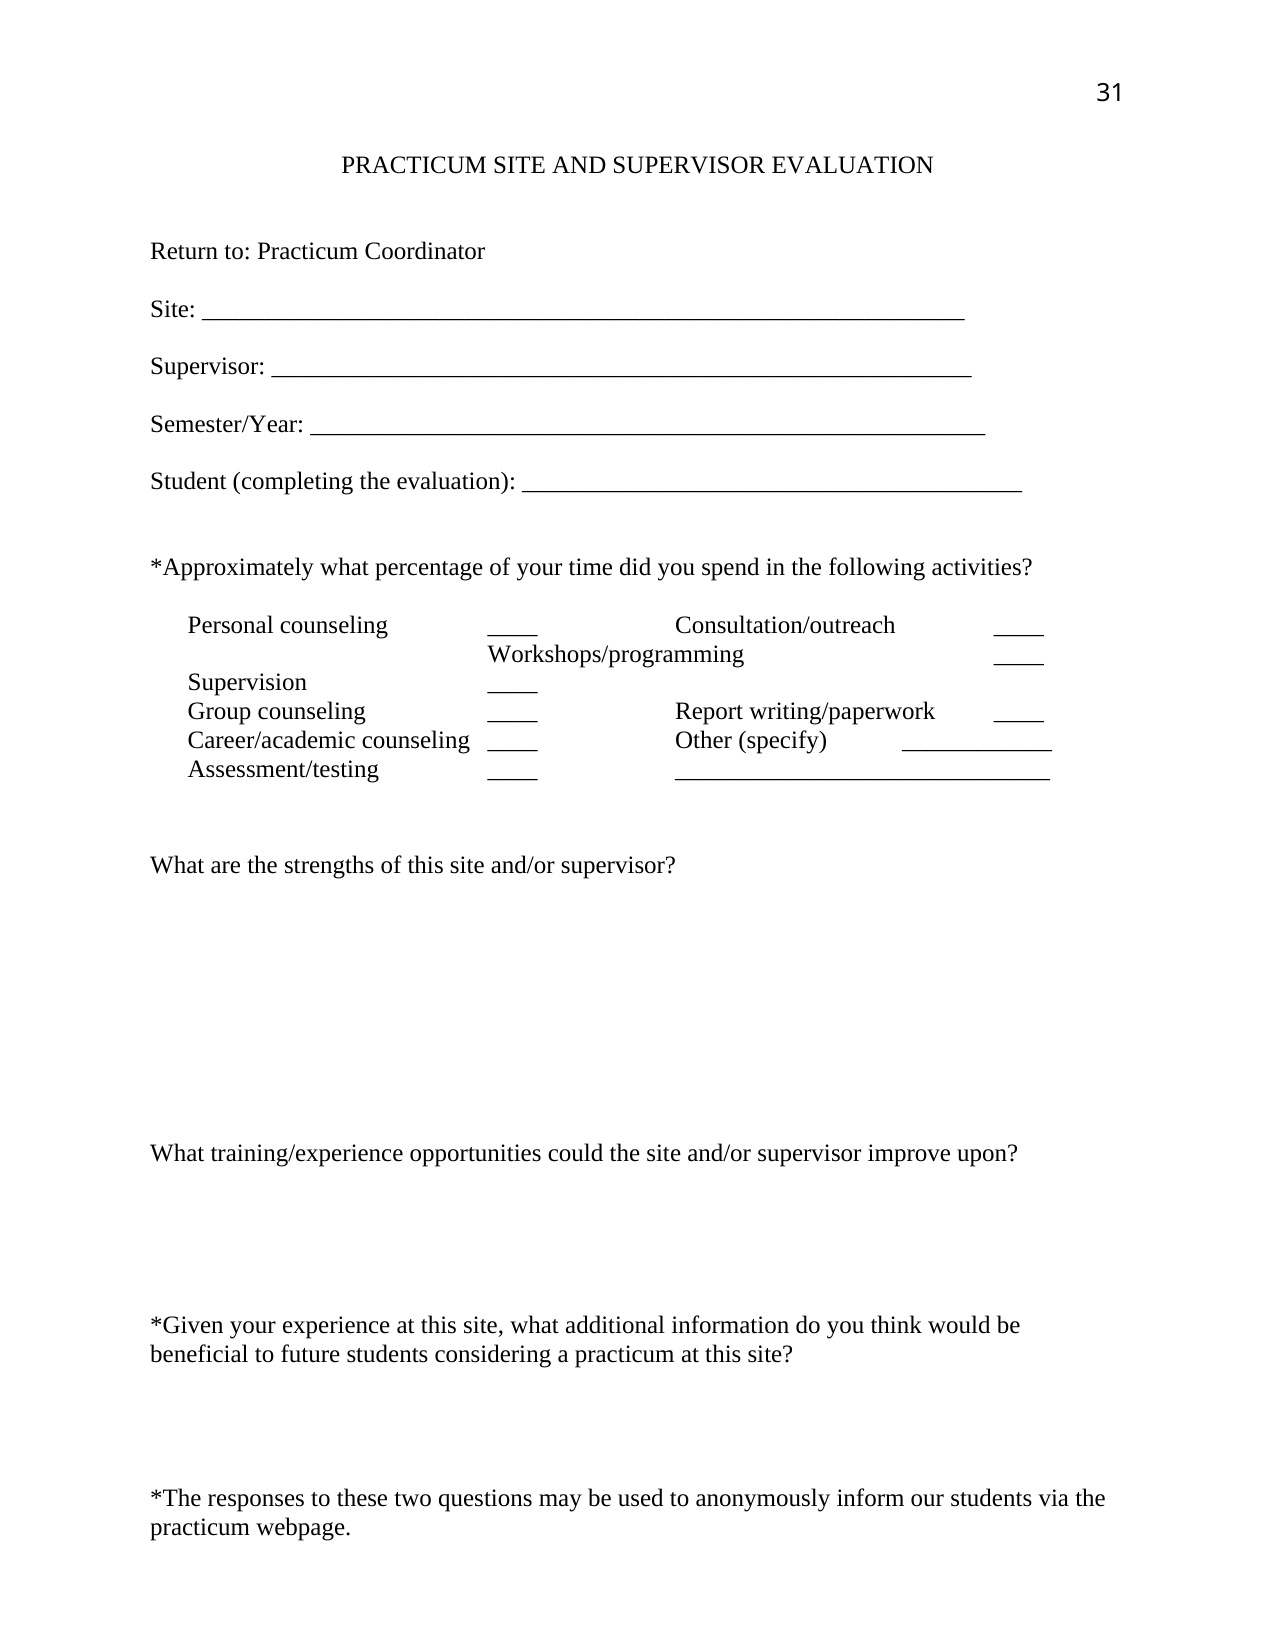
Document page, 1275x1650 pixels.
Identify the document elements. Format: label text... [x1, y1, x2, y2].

text Supervisor: ________________________________________________________ [150, 351, 1125, 380]
text Return to: Practicum Coordinator [150, 236, 1125, 265]
text What training/experience opportunities could the site and/or supervisor improve upon? [150, 1138, 1125, 1167]
text Student (completing the evaluation): ________________________________________ [150, 466, 1125, 495]
text *Given your experience at this site, what additional information do you think would be beneficial to future students considering a practicum at this site? [150, 1311, 1125, 1368]
text *The responses to these two questions may be used to anonymously inform our students via the practicum webpage. [150, 1483, 1125, 1541]
text What are the strengths of this site and/or supervisor? [150, 851, 1125, 879]
text PRACTICUM SITE AND SUPERVISOR EVALUATION [150, 150, 1125, 179]
text Semester/Year: ______________________________________________________ [150, 409, 1125, 437]
text Personal counseling ____ Consultation/outreach ____ Workshops/programming ____ Supervision ____ [150, 610, 1125, 696]
text Site: _____________________________________________________________ [150, 294, 1125, 322]
text Career/academic counseling ____ Other (specify) ____________ [150, 725, 1125, 754]
text Assessment/testing ____ ______________________________ [150, 754, 1125, 782]
text Group counseling ____ Report writing/paperwork ____ [150, 696, 1125, 725]
text *Approximately what percentage of your time did you spend in the following activities? [150, 552, 1125, 581]
